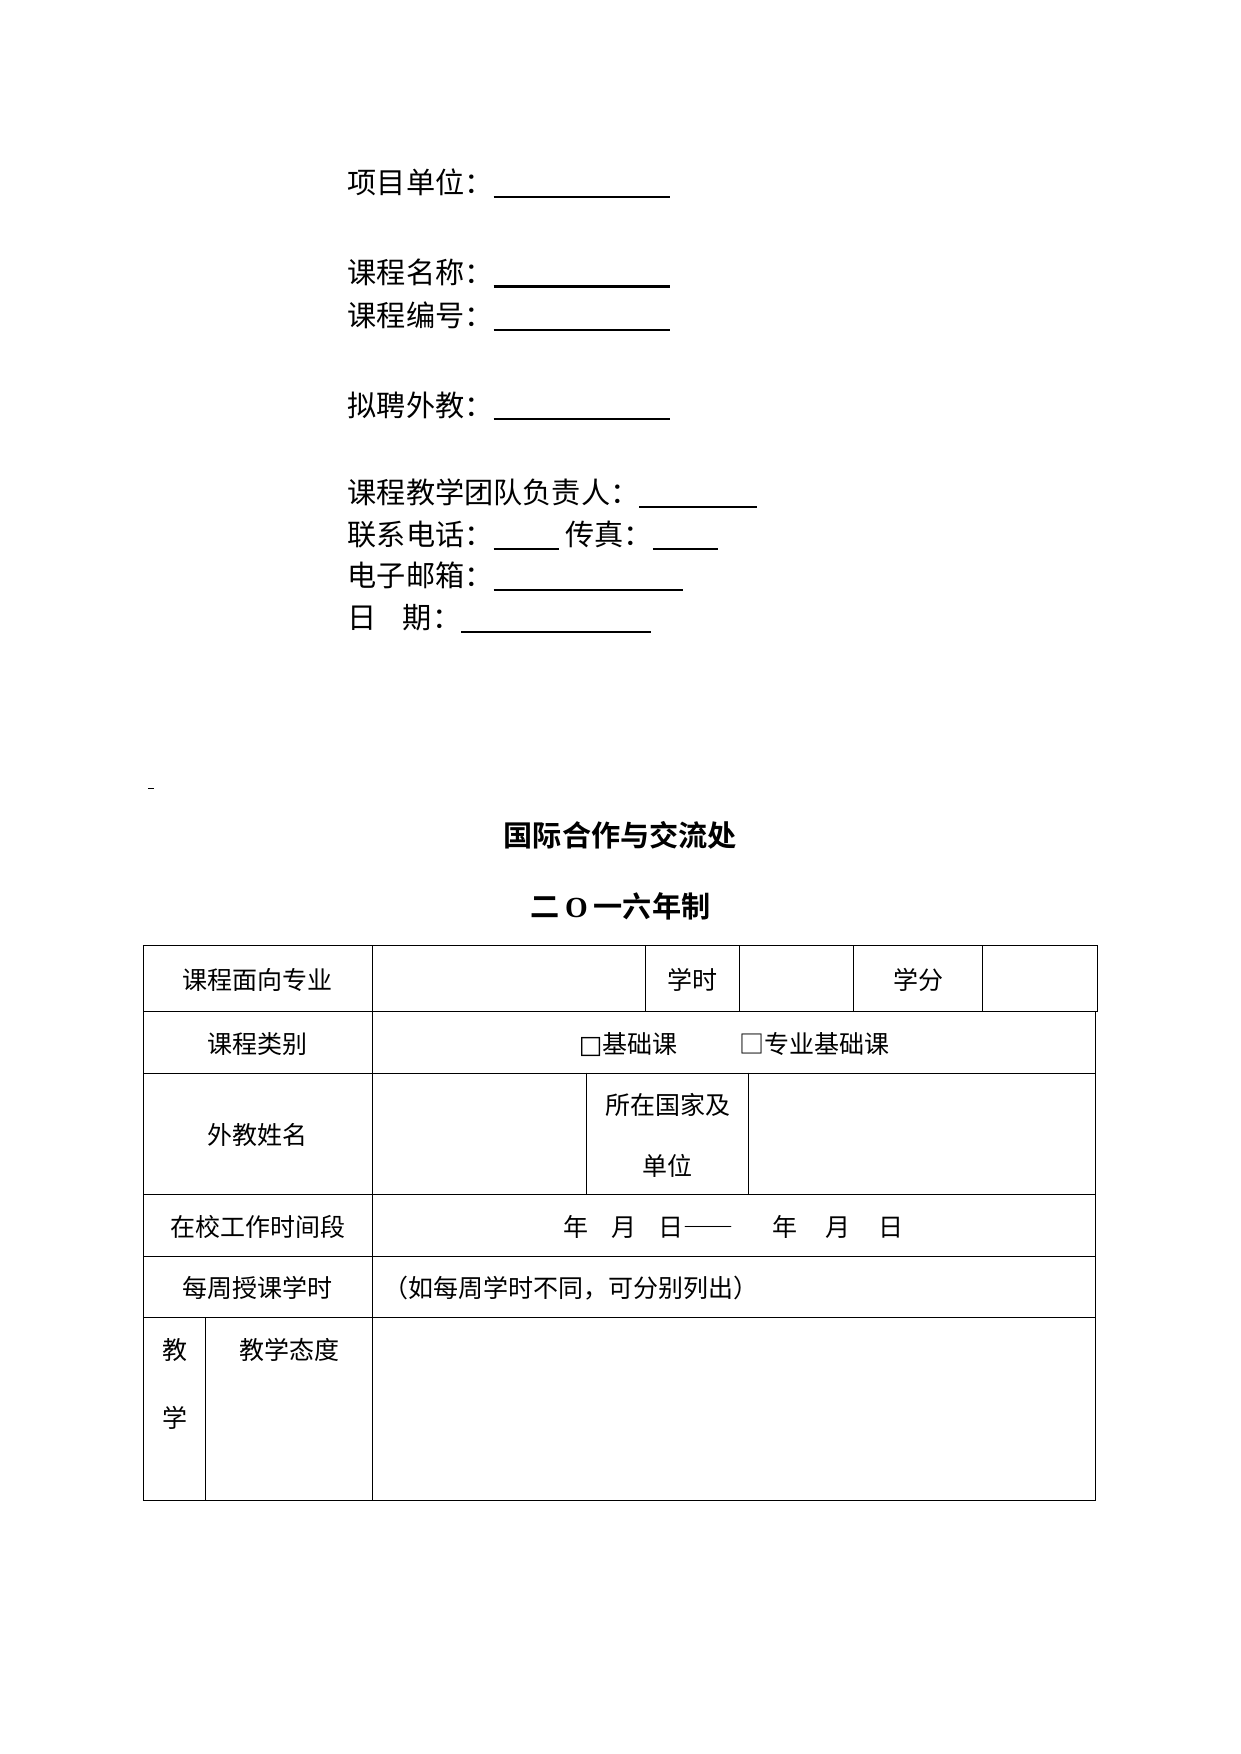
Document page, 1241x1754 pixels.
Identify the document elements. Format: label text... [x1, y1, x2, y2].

table_header 学时 [646, 946, 739, 1011]
table_cell （如每周学时不同，可分别列出） [373, 1257, 1095, 1317]
text 拟聘外教： [347, 381, 1092, 425]
table_cell 教学态度 [206, 1318, 372, 1499]
table_cell 年 月 日—— 年 月 日 [373, 1195, 1095, 1256]
table_cell □基础课 □专业基础课 [373, 1012, 1095, 1072]
text 国际合作与交流处 [148, 803, 1092, 863]
table_cell 课程类别 [144, 1012, 372, 1072]
table_cell [373, 1074, 586, 1194]
table_cell 所在国家及单位 [587, 1074, 748, 1194]
text 课程名称： [347, 248, 1092, 292]
table_header [373, 946, 645, 1011]
table_cell 教 学 情 况 说 明 [144, 1318, 205, 1499]
table_header 课程面向专业 [144, 946, 372, 1011]
text 项目单位： [347, 159, 1092, 203]
text 二O一六年制 [148, 874, 1092, 934]
table_cell [749, 1074, 1095, 1194]
table_cell 外教姓名 [144, 1074, 372, 1194]
table_cell [373, 1318, 1095, 1499]
table_cell 每周授课学时 [144, 1257, 372, 1317]
text 联系电话： 传真： [347, 512, 1092, 553]
table_header 学分 [854, 946, 982, 1011]
text 日 期： [347, 595, 1092, 637]
text 电子邮箱： [347, 553, 1092, 595]
table_cell 在校工作时间段 [144, 1195, 372, 1256]
text 课程编号： [347, 292, 1092, 336]
table_header [983, 946, 1097, 1011]
text 课程教学团队负责人： [347, 470, 1092, 512]
table_header [740, 946, 853, 1011]
